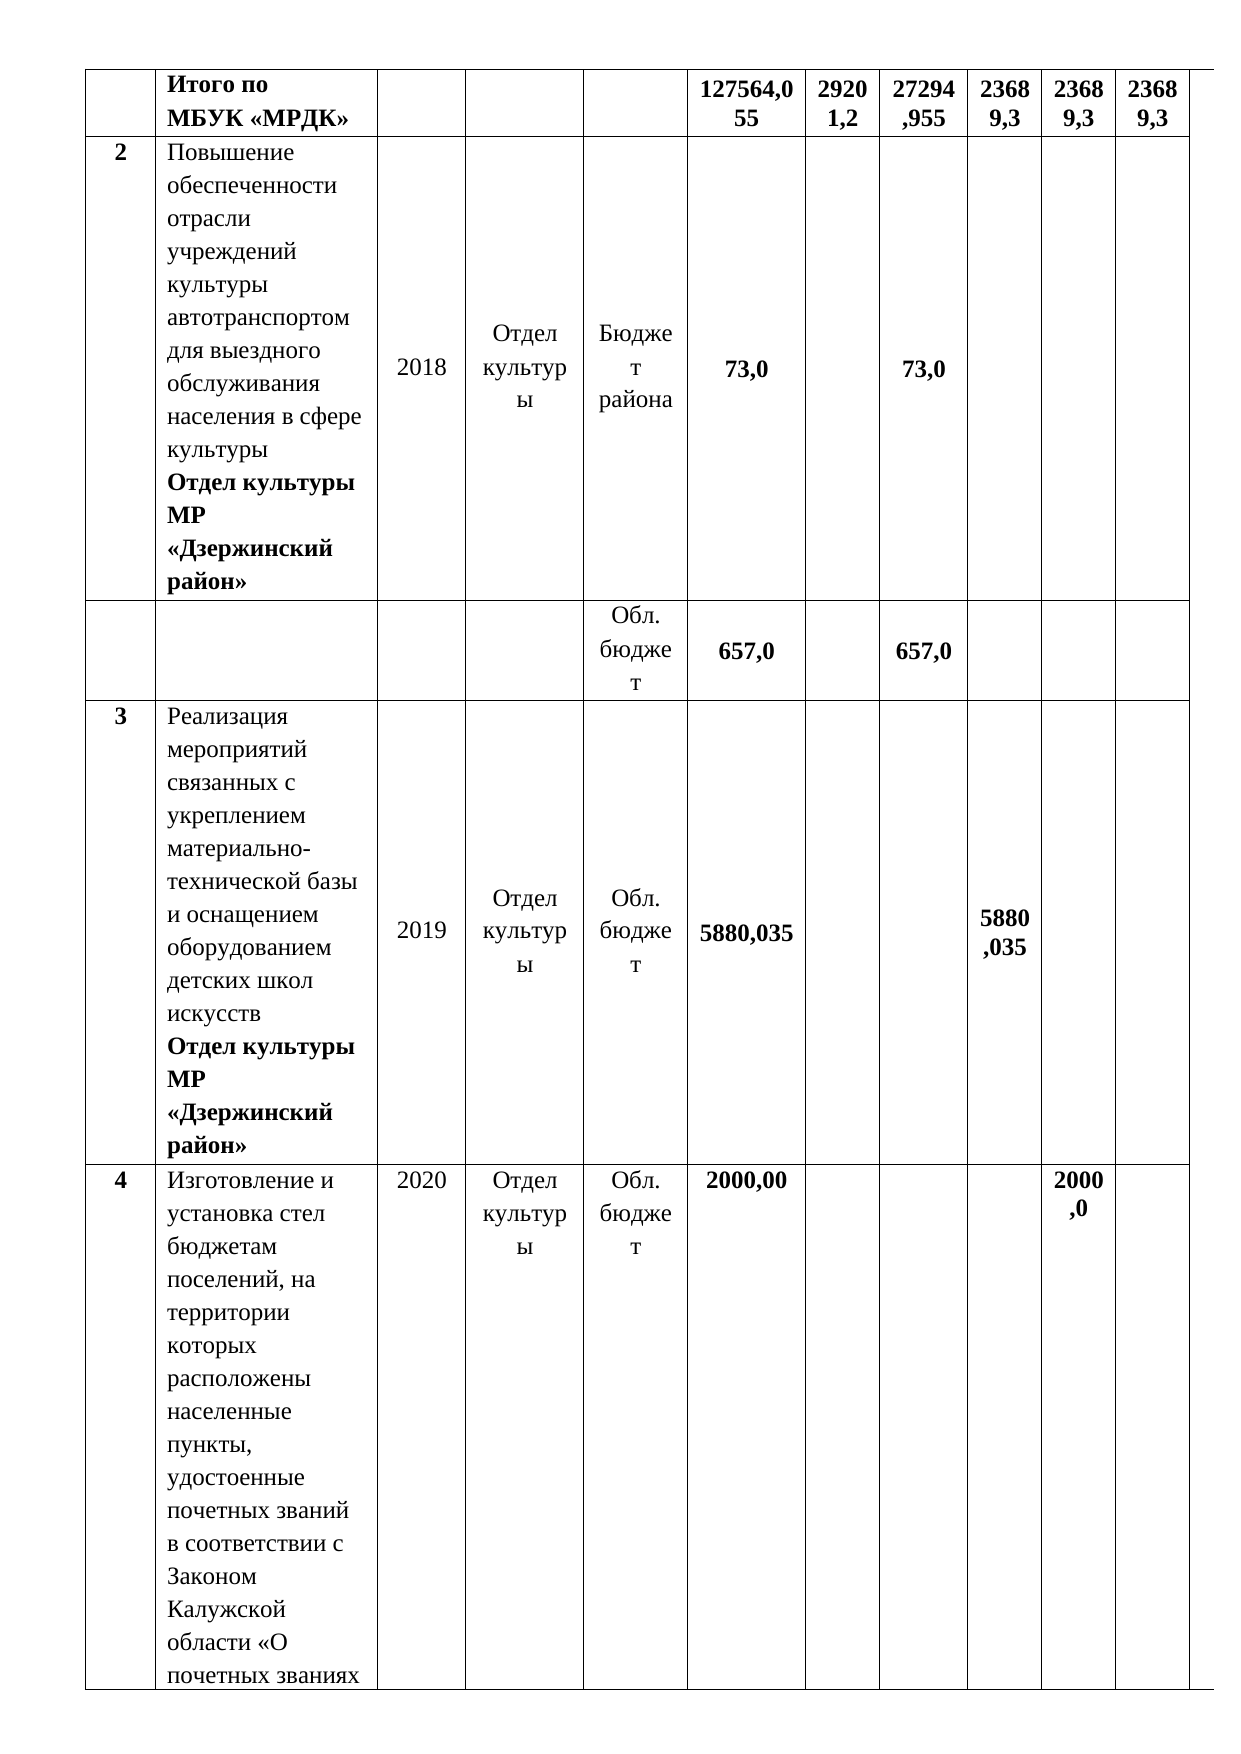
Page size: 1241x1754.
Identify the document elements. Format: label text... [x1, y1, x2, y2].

table_cell [968, 137, 1041, 599]
table_cell [1042, 137, 1115, 599]
table_cell [806, 137, 879, 599]
table_cell 73,0 [880, 137, 967, 599]
table_cell [806, 1165, 879, 1689]
table_cell [378, 70, 465, 136]
table_cell Отдел культуры [466, 701, 583, 1164]
table_cell 23689,3 [1042, 70, 1115, 136]
table_cell Отдел культуры [466, 1165, 583, 1689]
table_cell [86, 70, 155, 136]
table_cell Бюджет района [584, 137, 687, 599]
table_cell 657,0 [688, 601, 805, 700]
table_cell [584, 70, 687, 136]
table_cell [378, 601, 465, 700]
table_cell 2 [86, 137, 155, 599]
table_cell [1042, 701, 1115, 1164]
table_cell 127564,055 [688, 70, 805, 136]
table_cell 2018 [378, 137, 465, 599]
table_cell [968, 1165, 1041, 1689]
table_cell 2000,00 [688, 1165, 805, 1689]
table_cell Обл. бюджет [584, 1165, 687, 1689]
table_cell [1042, 601, 1115, 700]
table_cell [1116, 1165, 1189, 1689]
table_cell 657,0 [880, 601, 967, 700]
table_cell 27294,955 [880, 70, 967, 136]
table_cell [466, 70, 583, 136]
table_cell [466, 601, 583, 700]
table_cell [806, 701, 879, 1164]
table_cell [968, 601, 1041, 700]
table_cell Реализация мероприятий связанных с укреплением материально-технической базы и оснащением оборудованием детских школ искусств Отдел культуры МР «Дзержинский район» [156, 701, 377, 1164]
table_cell [880, 1165, 967, 1689]
table_cell 3 [86, 701, 155, 1164]
table_cell 4 [86, 1165, 155, 1689]
table_cell 5880,035 [688, 701, 805, 1164]
table_cell 5880,035 [968, 701, 1041, 1164]
table_cell [1116, 601, 1189, 700]
table_cell Отдел культуры [466, 137, 583, 599]
table_cell Итого по МБУК «МРДК» [156, 70, 377, 136]
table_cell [156, 1165, 377, 1689]
table_cell [880, 701, 967, 1164]
table_cell 73,0 [688, 137, 805, 599]
table_cell 2000,0 [1042, 1165, 1115, 1689]
table_cell 23689,3 [968, 70, 1041, 136]
table_cell [806, 601, 879, 700]
table_cell Обл. бюджет [584, 701, 687, 1164]
table_cell 2019 [378, 701, 465, 1164]
table_cell 23689,3 [1116, 70, 1189, 136]
table_cell [1116, 701, 1189, 1164]
table_cell Обл. бюджет [584, 601, 687, 700]
table_cell 29201,2 [806, 70, 879, 136]
table_cell [156, 601, 377, 700]
table_cell Повышение обеспеченности отрасли учреждений культуры автотранспортом для выездного обслуживания населения в сфере культуры Отдел культуры МР «Дзержинский район» [156, 137, 377, 599]
table_cell 2020 [378, 1165, 465, 1689]
table_cell [1116, 137, 1189, 599]
table_cell [86, 601, 155, 700]
